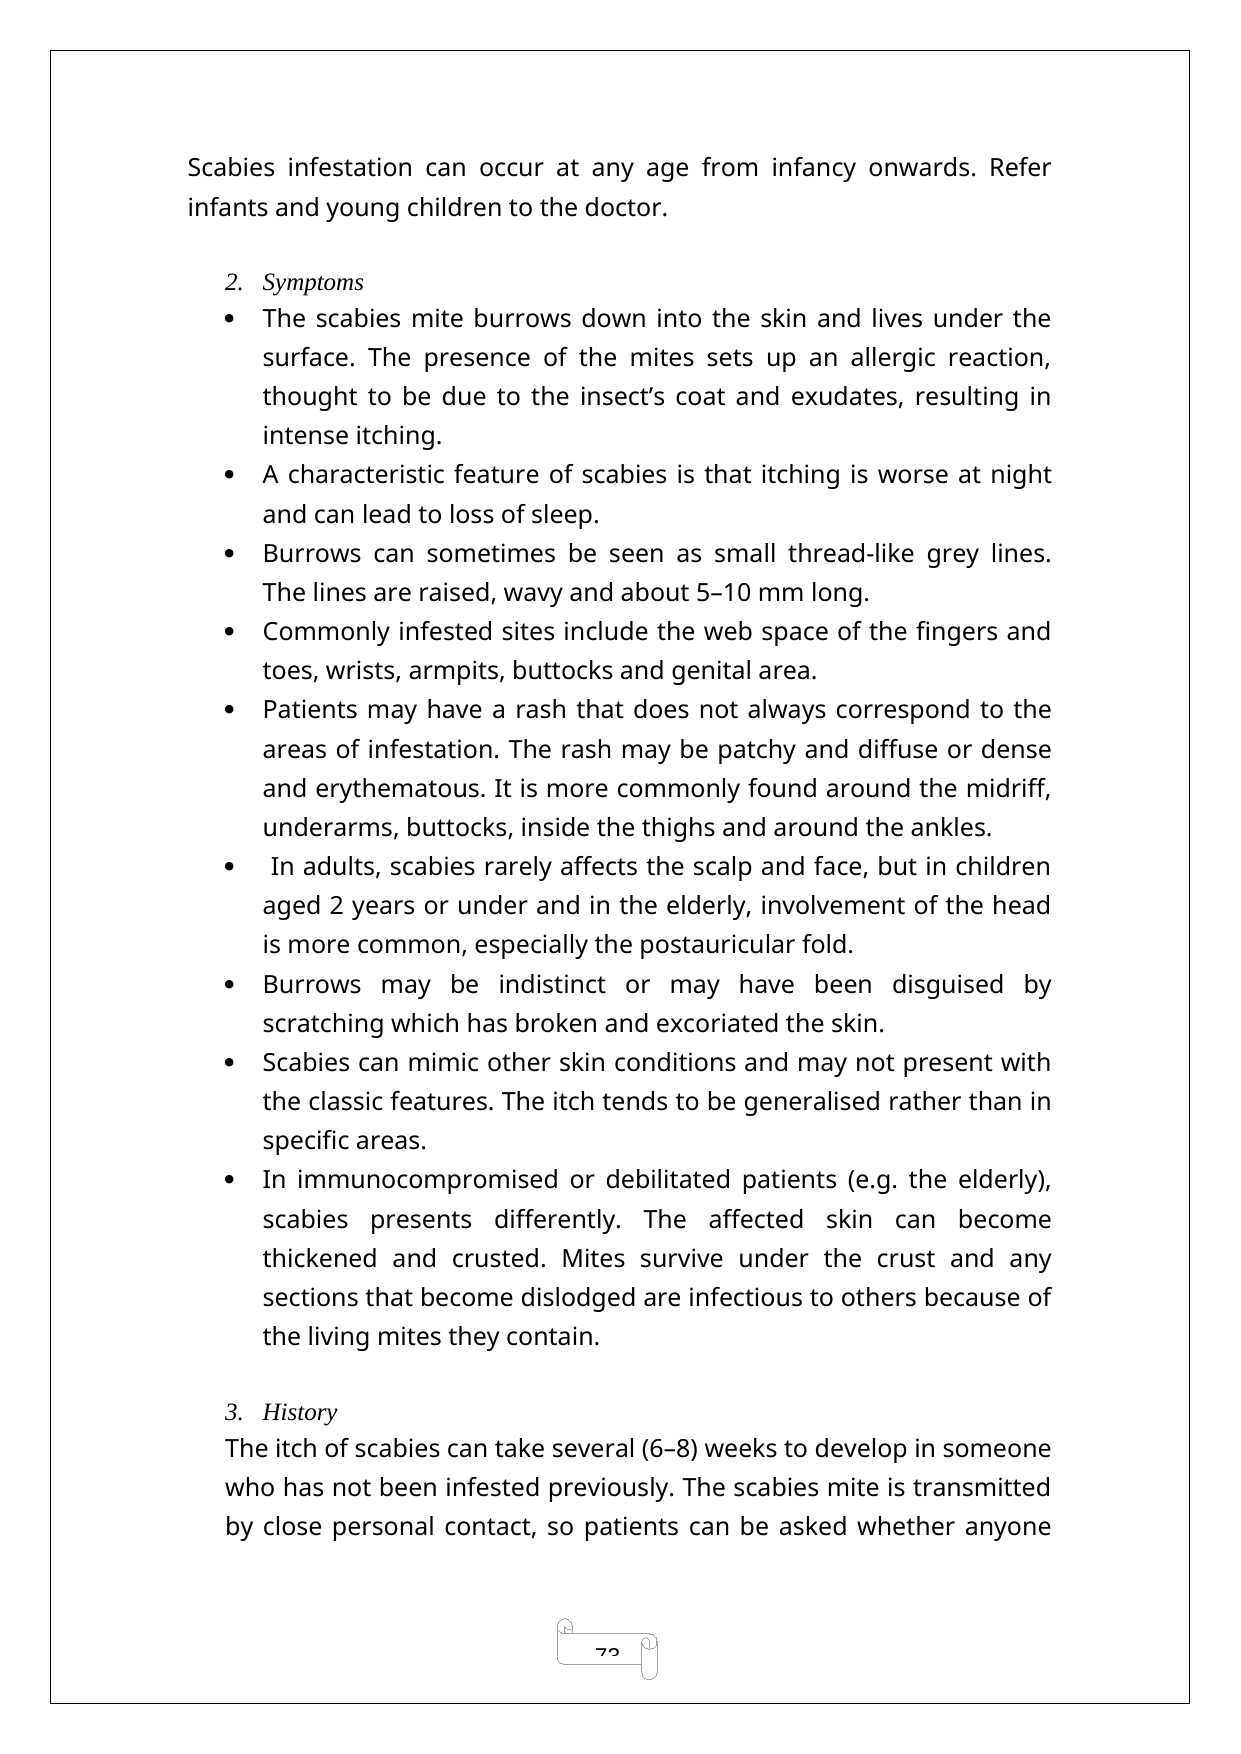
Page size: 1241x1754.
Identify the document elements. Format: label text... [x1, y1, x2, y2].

text Scabies infestation can occur at any age from infancy onwards. Refer infants and young children to the doctor. [187, 150, 1053, 223]
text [225, 1430, 1053, 1543]
list Burrows may be indistinct or may have been disguised by scratching which has broken and excoriated the skin. [225, 966, 1053, 1039]
list In immunocompromised or debilitated patients (e.g. the elderly), scabies presents differently. The affected skin can become thickened and crusted. Mites survive under the crust and any sections that become dislodged are infectious to others because of the living mites they contain. [225, 1162, 1053, 1353]
list Scabies can mimic other skin conditions and may not present with the classic features. The itch tends to be generalised rather than in specific areas. [225, 1045, 1053, 1157]
list A characteristic feature of scabies is that itching is worse at night and can lead to loss of sleep. [225, 457, 1053, 530]
list Patients may have a rash that does not always correspond to the areas of infestation. The rash may be patchy and diffuse or dense and erythematous. It is more commonly found around the midriff, underarms, buttocks, inside the thighs and around the ankles. [225, 692, 1053, 844]
list In adults, scabies rarely affects the scalp and face, but in children aged 2 years or under and in the elderly, involvement of the head is more common, especially the postauricular fold. [225, 849, 1053, 961]
list The scabies mite burrows down into the skin and lives under the surface. The presence of the mites sets up an allergic reaction, thought to be due to the insect’s coat and exudates, resulting in intense itching. [225, 301, 1053, 452]
list History [225, 1397, 1053, 1426]
list Burrows can sometimes be seen as small thread-like grey lines. The lines are raised, wavy and about 5–10 mm long. [225, 536, 1053, 609]
list Symptoms [225, 267, 1053, 296]
list Commonly infested sites include the web space of the fingers and toes, wrists, armpits, buttocks and genital area. [225, 614, 1053, 687]
